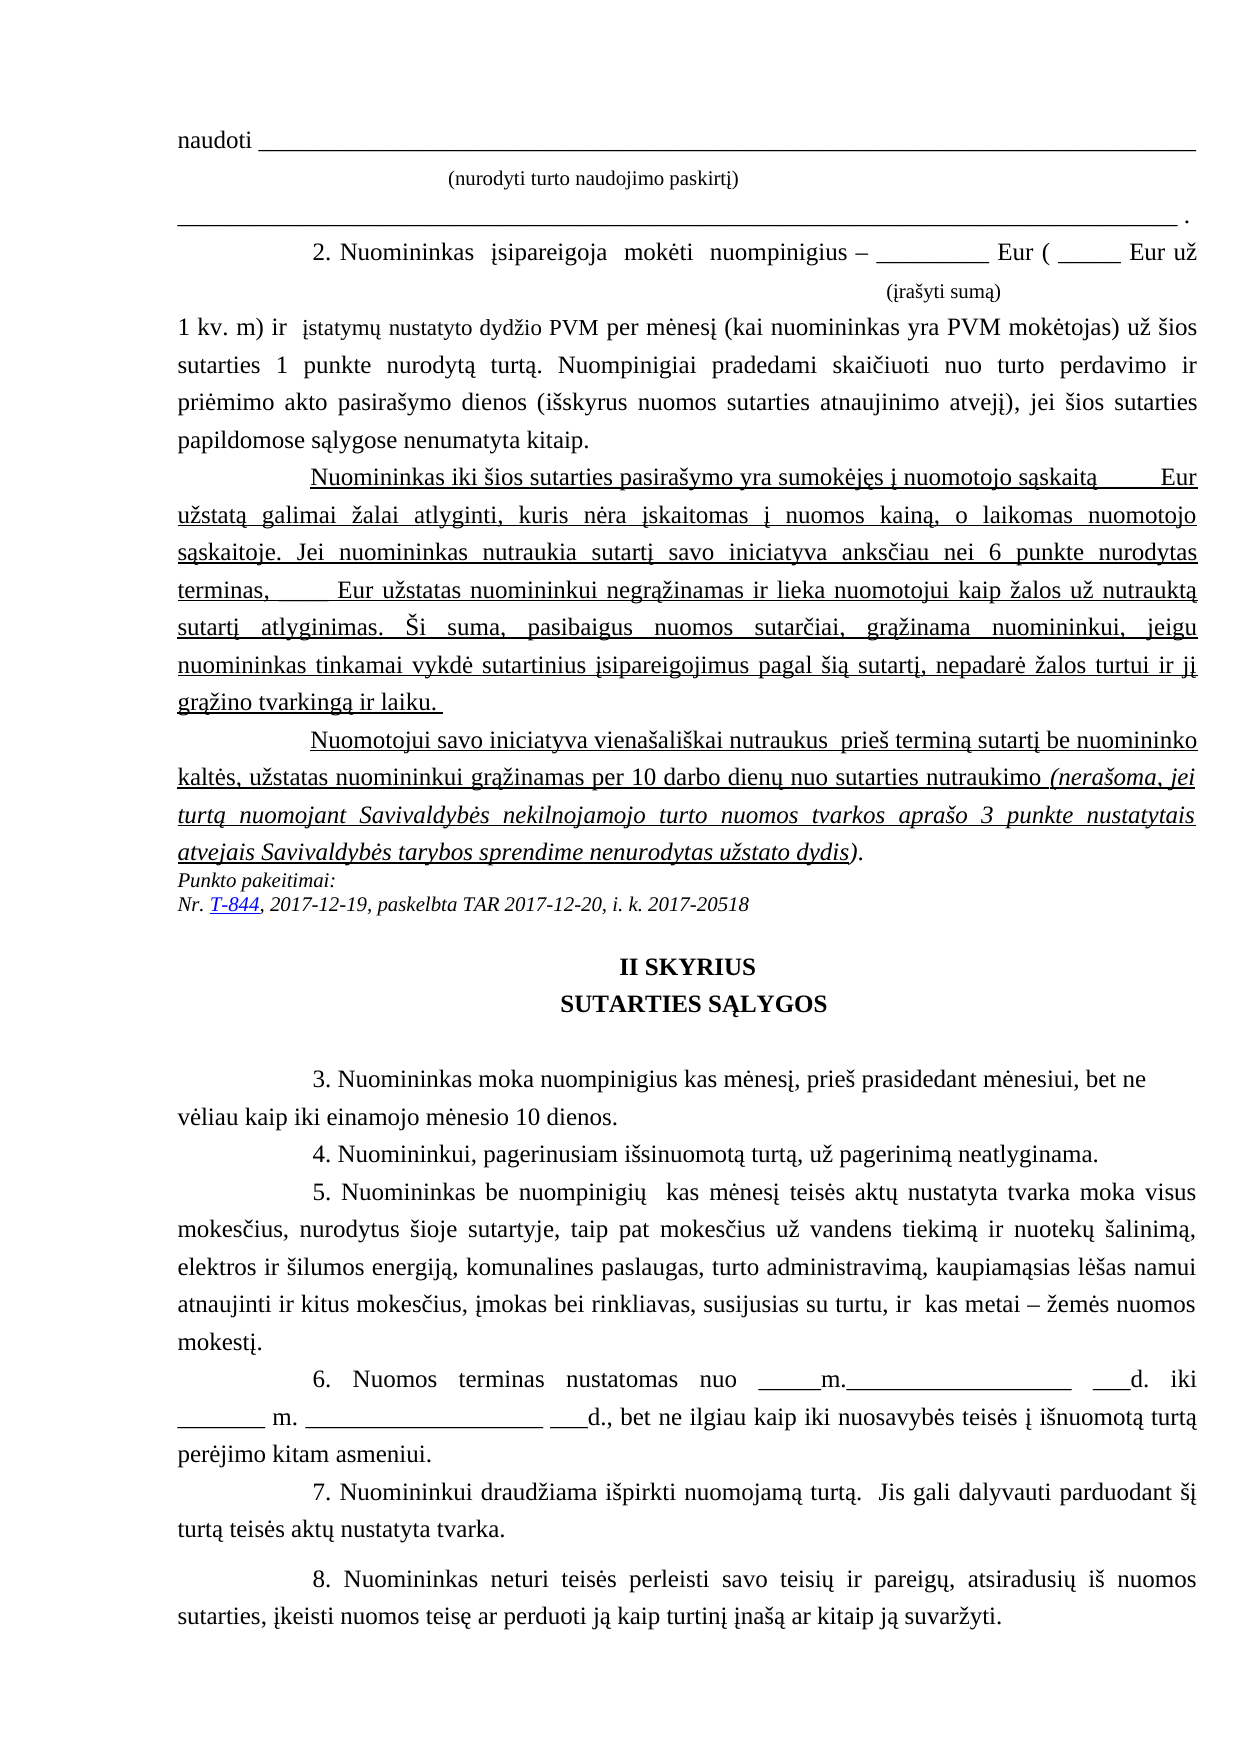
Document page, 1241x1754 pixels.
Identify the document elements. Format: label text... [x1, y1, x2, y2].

text Nuomininkas iki šios sutarties pasirašymo yra sumokėjęs į nuomotojo sąskaitą ____ Eur užstatą galimai žalai atlyginti, kuris nėra įskaitomas į nuomos kainą, o laikomas nuomotojo sąskaitoje. Jei nuomininkas nutraukia sutartį savo iniciatyva anksčiau nei 6 punkte nurodytas terminas, ____ Eur užstatas nuomininkui negrąžinamas ir lieka nuomotojui kaip žalos už nutrauktą sutartį atlyginimas. Ši suma, pasibaigus nuomos sutarčiai, grąžinama nuomininkui, jeigu nuomininkas tinkamai vykdė sutartinius įsipareigojimus pagal šią sutartį, nepadarė žalos turtui ir jį grąžino tvarkingą ir laiku. [177, 563, 1198, 600]
text 6. Nuomos terminas nustatomas nuo _____m.__________________ ___d. iki _______ m. ___________________ ___d., bet ne ilgiau kaip iki nuosavybės teisės į išnuomotą turtą perėjimo kitam asmeniui. [177, 1357, 1198, 1470]
text Nuomininkas iki šios sutarties pasirašymo yra sumokėjęs į nuomotojo sąskaitą ____ Eur užstatą galimai žalai atlyginti, kuris nėra įskaitomas į nuomos kainą, o laikomas nuomotojo sąskaitoje. Jei nuomininkas nutraukia sutartį savo iniciatyva anksčiau nei 6 punkte nurodytas terminas, ____ Eur užstatas nuomininkui negrąžinamas ir lieka nuomotojui kaip žalos už nutrauktą sutartį atlyginimas. Ši suma, pasibaigus nuomos sutarčiai, grąžinama nuomininkui, jeigu nuomininkas tinkamai vykdė sutartinius įsipareigojimus pagal šią sutartį, nepadarė žalos turtui ir jį grąžino tvarkingą ir laiku. [177, 456, 1198, 562]
text 3. Nuomininkas moka nuompinigius kas mėnesį, prieš prasidedant mėnesiui, bet ne vėliau kaip iki einamojo mėnesio 10 dienos. [177, 1057, 1198, 1132]
text Nuomininkas iki šios sutarties pasirašymo yra sumokėjęs į nuomotojo sąskaitą ____ Eur užstatą galimai žalai atlyginti, kuris nėra įskaitomas į nuomos kainą, o laikomas nuomotojo sąskaitoje. Jei nuomininkas nutraukia sutartį savo iniciatyva anksčiau nei 6 punkte nurodytas terminas, ____ Eur užstatas nuomininkui negrąžinamas ir lieka nuomotojui kaip žalos už nutrauktą sutartį atlyginimas. Ši suma, pasibaigus nuomos sutarčiai, grąžinama nuomininkui, jeigu nuomininkas tinkamai vykdė sutartinius įsipareigojimus pagal šią sutartį, nepadarė žalos turtui ir jį grąžino tvarkingą ir laiku. [177, 601, 1198, 637]
text 1 kv. m) ir įstatymų nustatyto dydžio PVM per mėnesį (kai nuomininkas yra PVM mokėtojas) už šios sutarties 1 punkte nurodytą turtą. Nuompinigiai pradedami skaičiuoti nuo turto perdavimo ir priėmimo akto pasirašymo dienos (išskyrus nuomos sutarties atnaujinimo atvejį), jei šios sutarties papildomose sąlygose nenumatyta kitaip. [177, 306, 1198, 456]
text Nr. T-844, 2017-12-19, paskelbta TAR 2017-12-20, i. k. 2017-20518 [177, 892, 1198, 916]
text 8. Nuomininkas neturi teisės perleisti savo teisių ir pareigų, atsiradusių iš nuomos sutarties, įkeisti nuomos teisę ar perduoti ją kaip turtinį įnašą ar kitaip ją suvaržyti. [177, 1557, 1198, 1632]
text Nuomininkas iki šios sutarties pasirašymo yra sumokėjęs į nuomotojo sąskaitą ____ Eur užstatą galimai žalai atlyginti, kuris nėra įskaitomas į nuomos kainą, o laikomas nuomotojo sąskaitoje. Jei nuomininkas nutraukia sutartį savo iniciatyva anksčiau nei 6 punkte nurodytas terminas, ____ Eur užstatas nuomininkui negrąžinamas ir lieka nuomotojui kaip žalos už nutrauktą sutartį atlyginimas. Ši suma, pasibaigus nuomos sutarčiai, grąžinama nuomininkui, jeigu nuomininkas tinkamai vykdė sutartinius įsipareigojimus pagal šią sutartį, nepadarė žalos turtui ir jį grąžino tvarkingą ir laiku. [177, 676, 1198, 718]
text 2. Nuomininkas įsipareigoja mokėti nuompinigius – _________ Eur ( _____ Eur už (įrašyti sumą) [312, 231, 1198, 306]
text Nuomotojui savo iniciatyva vienašališkai nutraukus prieš terminą sutartį be nuomininko kaltės, užstatas nuomininkui grąžinamas per 10 darbo dienų nuo sutarties nutraukimo (nerašoma, jei turtą nuomojant Savivaldybės nekilnojamojo turto nuomos tvarkos aprašo 3 punkte nustatytais atvejais Savivaldybės tarybos sprendime nenurodytas užstato dydis). [177, 718, 1198, 868]
text II SKYRIUS [177, 945, 1198, 982]
text (nurodyti turto naudojimo paskirtį) [177, 156, 1198, 193]
text naudoti ___________________________________________________________________________ [177, 118, 1198, 156]
text 7. Nuomininkui draudžiama išpirkti nuomojamą turtą. Jis gali dalyvauti parduodant šį turtą teisės aktų nustatyta tvarka. [177, 1470, 1198, 1545]
text 5. Nuomininkas be nuompinigių kas mėnesį teisės aktų nustatyta tvarka moka visus mokesčius, nurodytus šioje sutartyje, taip pat mokesčius už vandens tiekimą ir nuotekų šalinimą, elektros ir šilumos energiją, komunalines paslaugas, turto administravimą, kaupiamąsias lėšas namui atnaujinti ir kitus mokesčius, įmokas bei rinkliavas, susijusias su turtu, ir kas metai – žemės nuomos mokestį. [177, 1170, 1198, 1357]
text ________________________________________________________________________________ . [177, 193, 1198, 231]
text Punkto pakeitimai: [177, 868, 1198, 892]
text 4. Nuomininkui, pagerinusiam išsinuomotą turtą, už pagerinimą neatlyginama. [177, 1132, 1198, 1170]
text Nuomininkas iki šios sutarties pasirašymo yra sumokėjęs į nuomotojo sąskaitą ____ Eur užstatą galimai žalai atlyginti, kuris nėra įskaitomas į nuomos kainą, o laikomas nuomotojo sąskaitoje. Jei nuomininkas nutraukia sutartį savo iniciatyva anksčiau nei 6 punkte nurodytas terminas, ____ Eur užstatas nuomininkui negrąžinamas ir lieka nuomotojui kaip žalos už nutrauktą sutartį atlyginimas. Ši suma, pasibaigus nuomos sutarčiai, grąžinama nuomininkui, jeigu nuomininkas tinkamai vykdė sutartinius įsipareigojimus pagal šią sutartį, nepadarė žalos turtui ir jį grąžino tvarkingą ir laiku. [177, 639, 1198, 675]
text SUTARTIES SĄLYGOS [448, 982, 1198, 1020]
